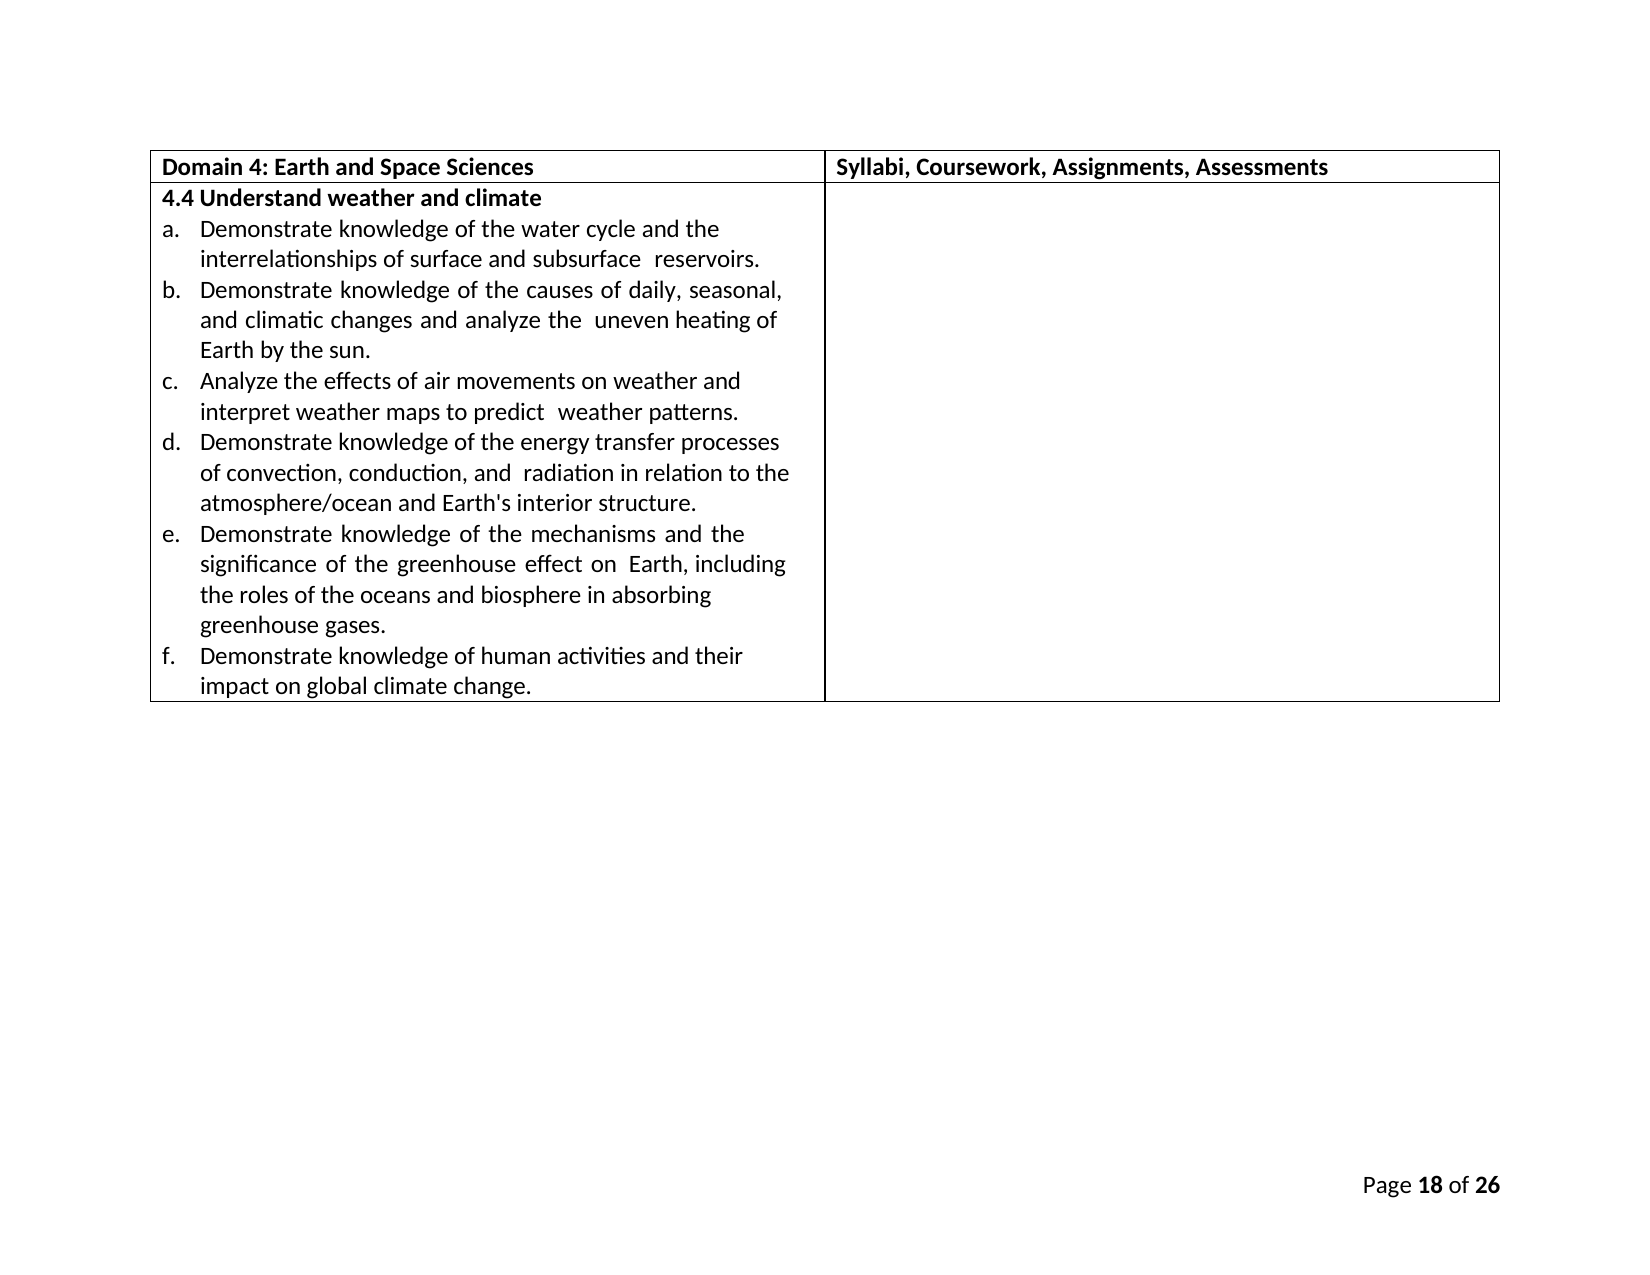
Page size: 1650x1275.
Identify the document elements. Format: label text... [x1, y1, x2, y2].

table_cell [826, 183, 1499, 701]
table_header Syllabi, Coursework, Assignments, Assessments [826, 151, 1499, 182]
table_cell 4.4 Understand weather and climate Demonstrate knowledge of the water cycle and the interrelationships of surface and subsurface reservoirs. Demonstrate knowledge of the causes of daily, seasonal, and climatic changes and analyze the uneven heating of Earth by the sun. Analyze the effects of air movements on weather and interpret weather maps to predict weather patterns. Demonstrate knowledge of the energy transfer processes of convection, conduction, and radiation in relation to the atmosphere/ocean and Earth's interior structure. Demonstrate knowledge of the mechanisms and the significance of the greenhouse effect on Earth, including the roles of the oceans and biosphere in absorbing greenhouse gases. Demonstrate knowledge of human activities and their impact on global climate change. [151, 183, 824, 701]
table_header Domain 4: Earth and Space Sciences [151, 151, 824, 182]
